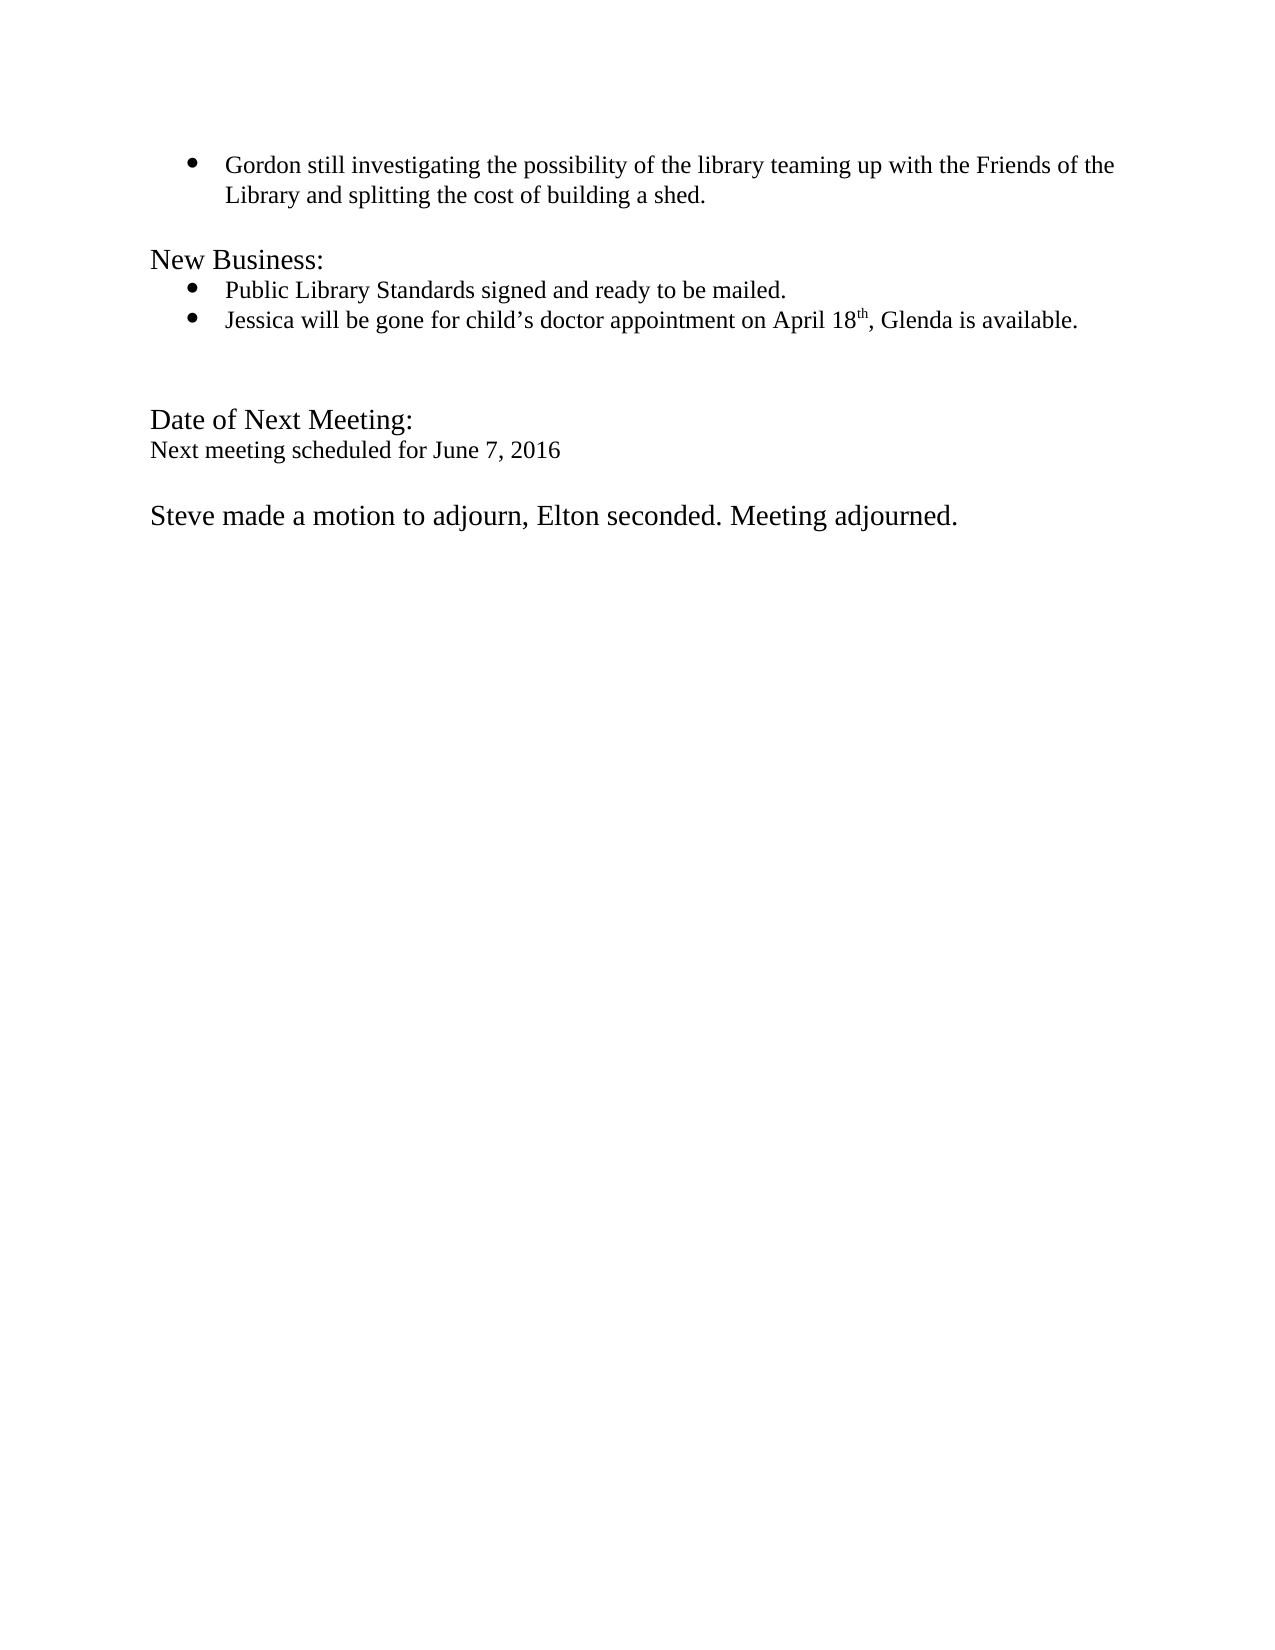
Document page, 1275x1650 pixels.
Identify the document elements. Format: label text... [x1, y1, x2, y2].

list Gordon still investigating the possibility of the library teaming up with the Friends of the Library and splitting the cost of building a shed. [187, 150, 1125, 208]
text New Business: [150, 242, 1125, 276]
text Next meeting scheduled for June 7, 2016 [150, 436, 1125, 464]
list Jessica will be gone for child’s doctor appointment on April 18th, Glenda is available. [187, 305, 1125, 335]
list Public Library Standards signed and ready to be mailed. [187, 276, 1125, 305]
text Steve made a motion to adjourn, Elton seconded. Meeting adjourned. [150, 498, 1125, 531]
text Date of Next Meeting: [150, 402, 1125, 436]
